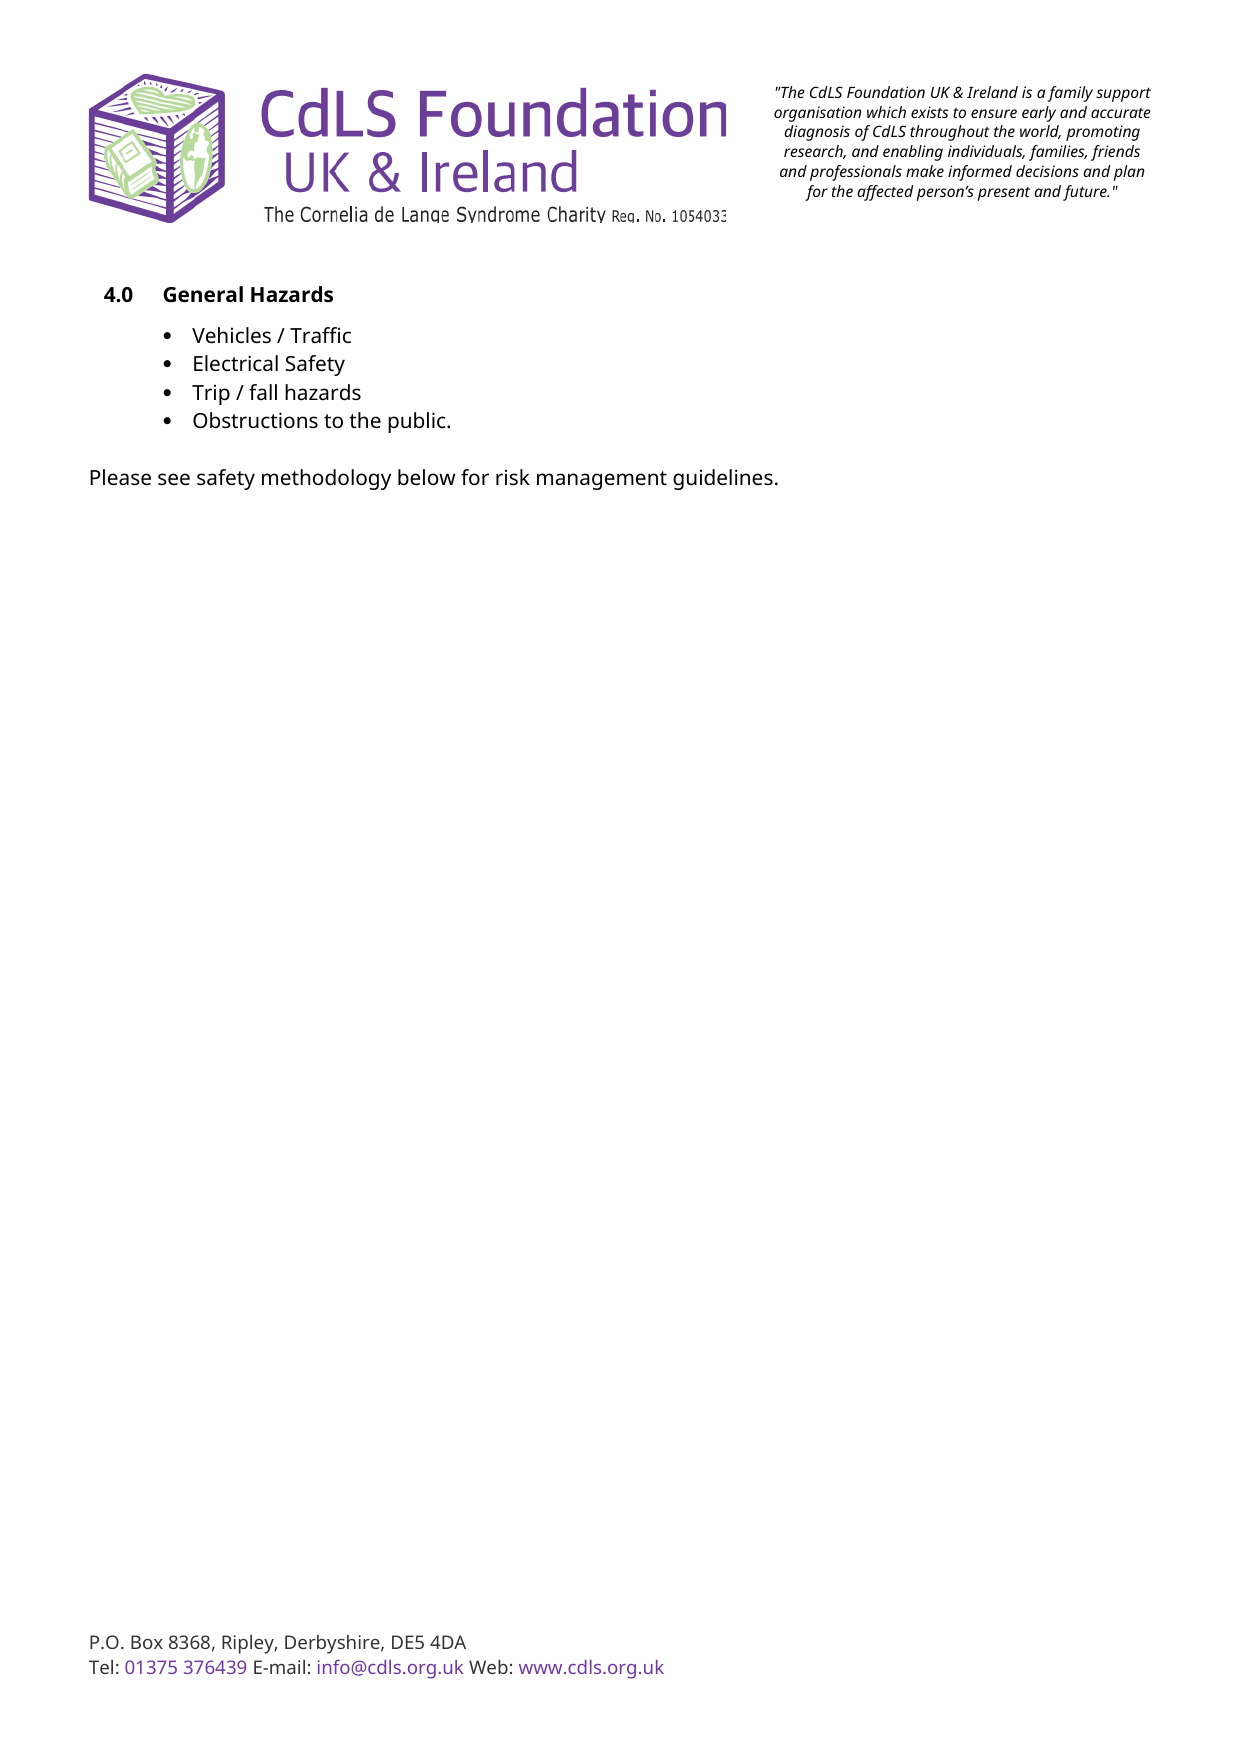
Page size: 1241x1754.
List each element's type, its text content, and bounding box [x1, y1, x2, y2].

list Trip / fall hazards [164, 378, 1152, 406]
list Obstructions to the public. [164, 406, 1152, 435]
list General Hazards [103, 280, 1152, 308]
list Vehicles / Traffic [164, 321, 1152, 349]
text Please see safety methodology below for risk management guidelines. [89, 463, 1152, 492]
list Electrical Safety [164, 349, 1152, 378]
